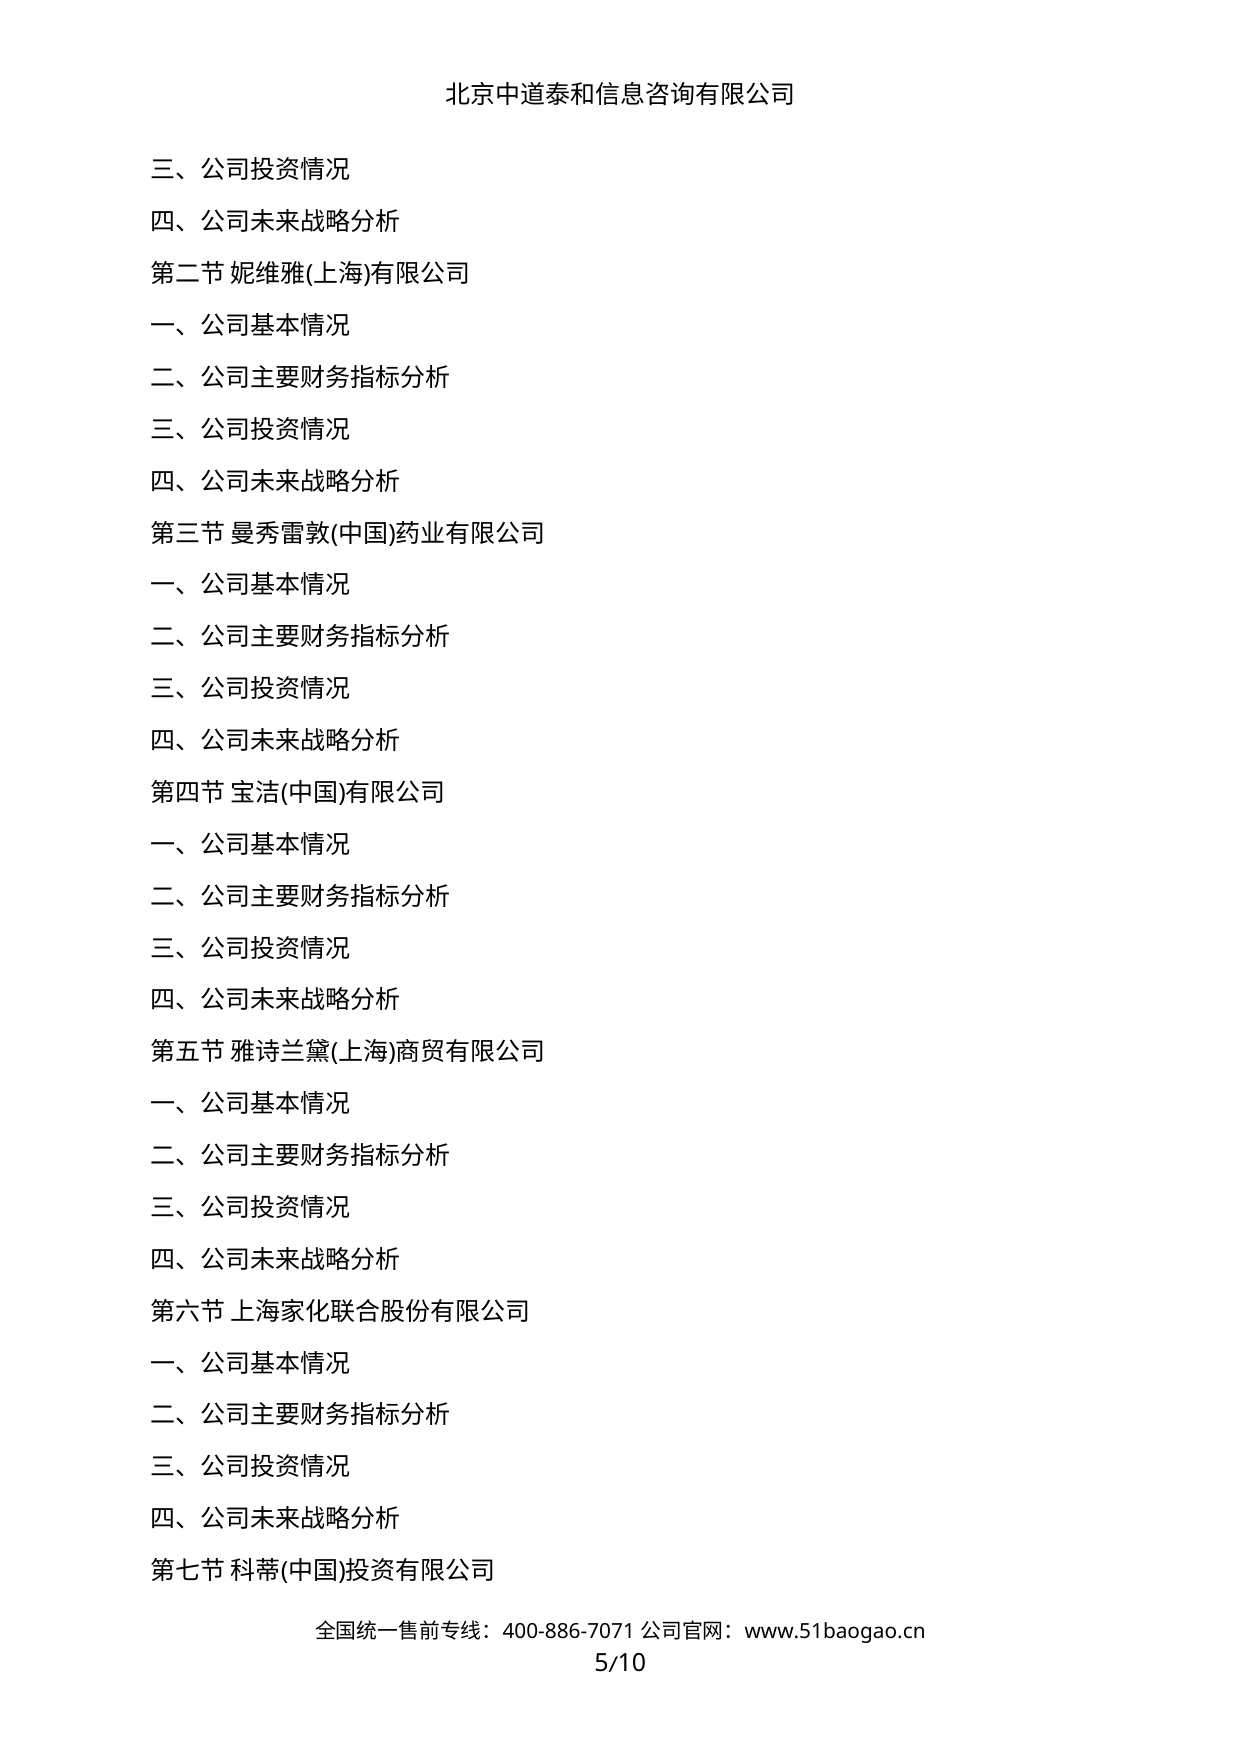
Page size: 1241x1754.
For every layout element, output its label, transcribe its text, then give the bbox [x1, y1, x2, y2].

text 四、公司未来战略分析 [150, 1499, 1090, 1535]
text 四、公司未来战略分析 [150, 980, 1090, 1016]
text 三、公司投资情况 [150, 928, 1090, 964]
text 四、公司未来战略分析 [150, 202, 1090, 238]
text 一、公司基本情况 [150, 1084, 1090, 1120]
text 第四节 宝洁(中国)有限公司 [150, 772, 1090, 809]
text 第五节 雅诗兰黛(上海)商贸有限公司 [150, 1032, 1090, 1068]
text 三、公司投资情况 [150, 669, 1090, 705]
text 一、公司基本情况 [150, 565, 1090, 601]
text 第二节 妮维雅(上海)有限公司 [150, 254, 1090, 290]
text 一、公司基本情况 [150, 306, 1090, 342]
text 三、公司投资情况 [150, 1187, 1090, 1224]
text 一、公司基本情况 [150, 824, 1090, 861]
text 二、公司主要财务指标分析 [150, 1136, 1090, 1172]
text 第六节 上海家化联合股份有限公司 [150, 1291, 1090, 1327]
text 二、公司主要财务指标分析 [150, 876, 1090, 912]
text 第三节 曼秀雷敦(中国)药业有限公司 [150, 513, 1090, 549]
text 三、公司投资情况 [150, 1447, 1090, 1483]
text 第七节 科蒂(中国)投资有限公司 [150, 1551, 1090, 1587]
text 四、公司未来战略分析 [150, 461, 1090, 497]
text 三、公司投资情况 [150, 409, 1090, 446]
text 二、公司主要财务指标分析 [150, 617, 1090, 653]
text 四、公司未来战略分析 [150, 721, 1090, 757]
text 二、公司主要财务指标分析 [150, 357, 1090, 394]
text 四、公司未来战略分析 [150, 1239, 1090, 1276]
text 二、公司主要财务指标分析 [150, 1395, 1090, 1431]
text 三、公司投资情况 [150, 150, 1090, 186]
text 一、公司基本情况 [150, 1343, 1090, 1379]
